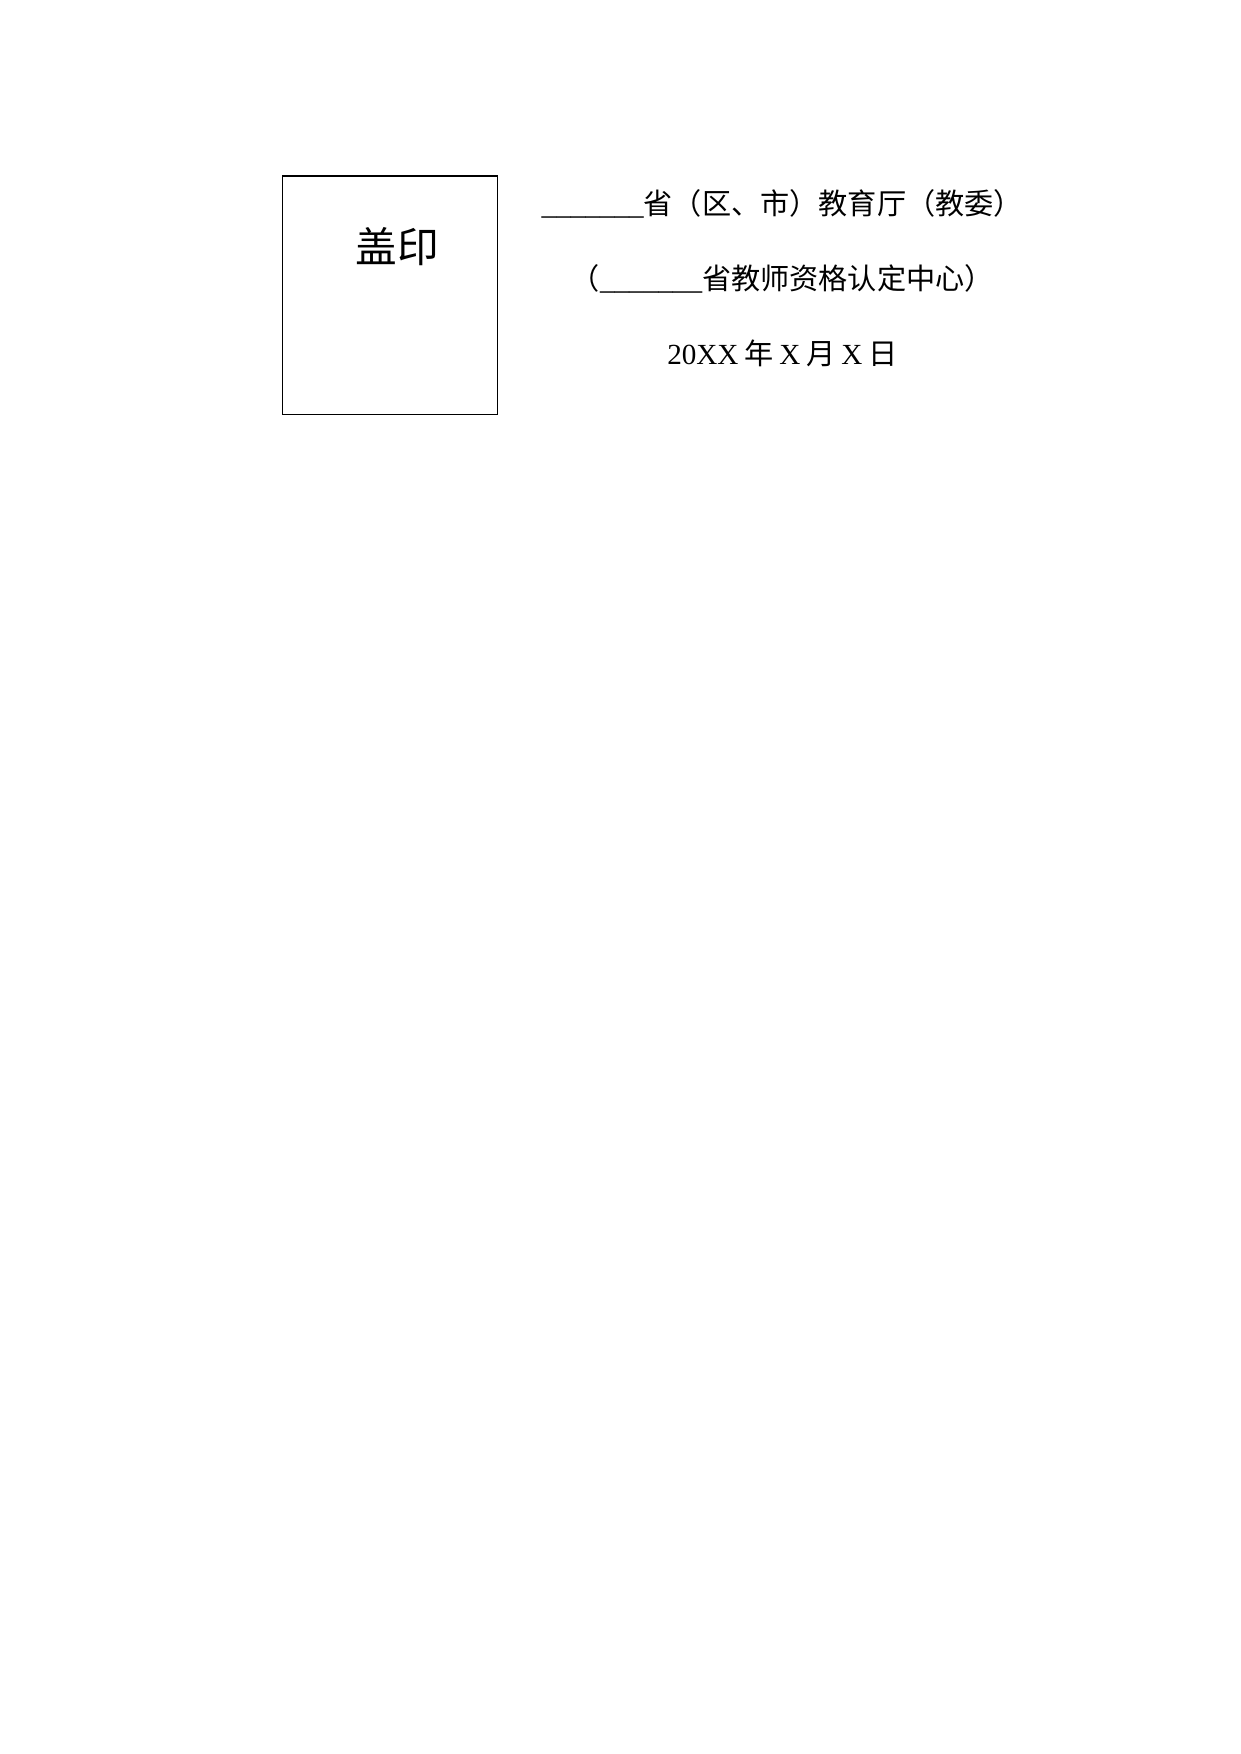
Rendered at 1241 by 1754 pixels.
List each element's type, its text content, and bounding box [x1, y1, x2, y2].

table_header [188, 165, 512, 427]
table_header _______省（区、市）教育厅（教委） （_______省教师资格认定中心） 20XX年X月X日 [513, 165, 1052, 427]
